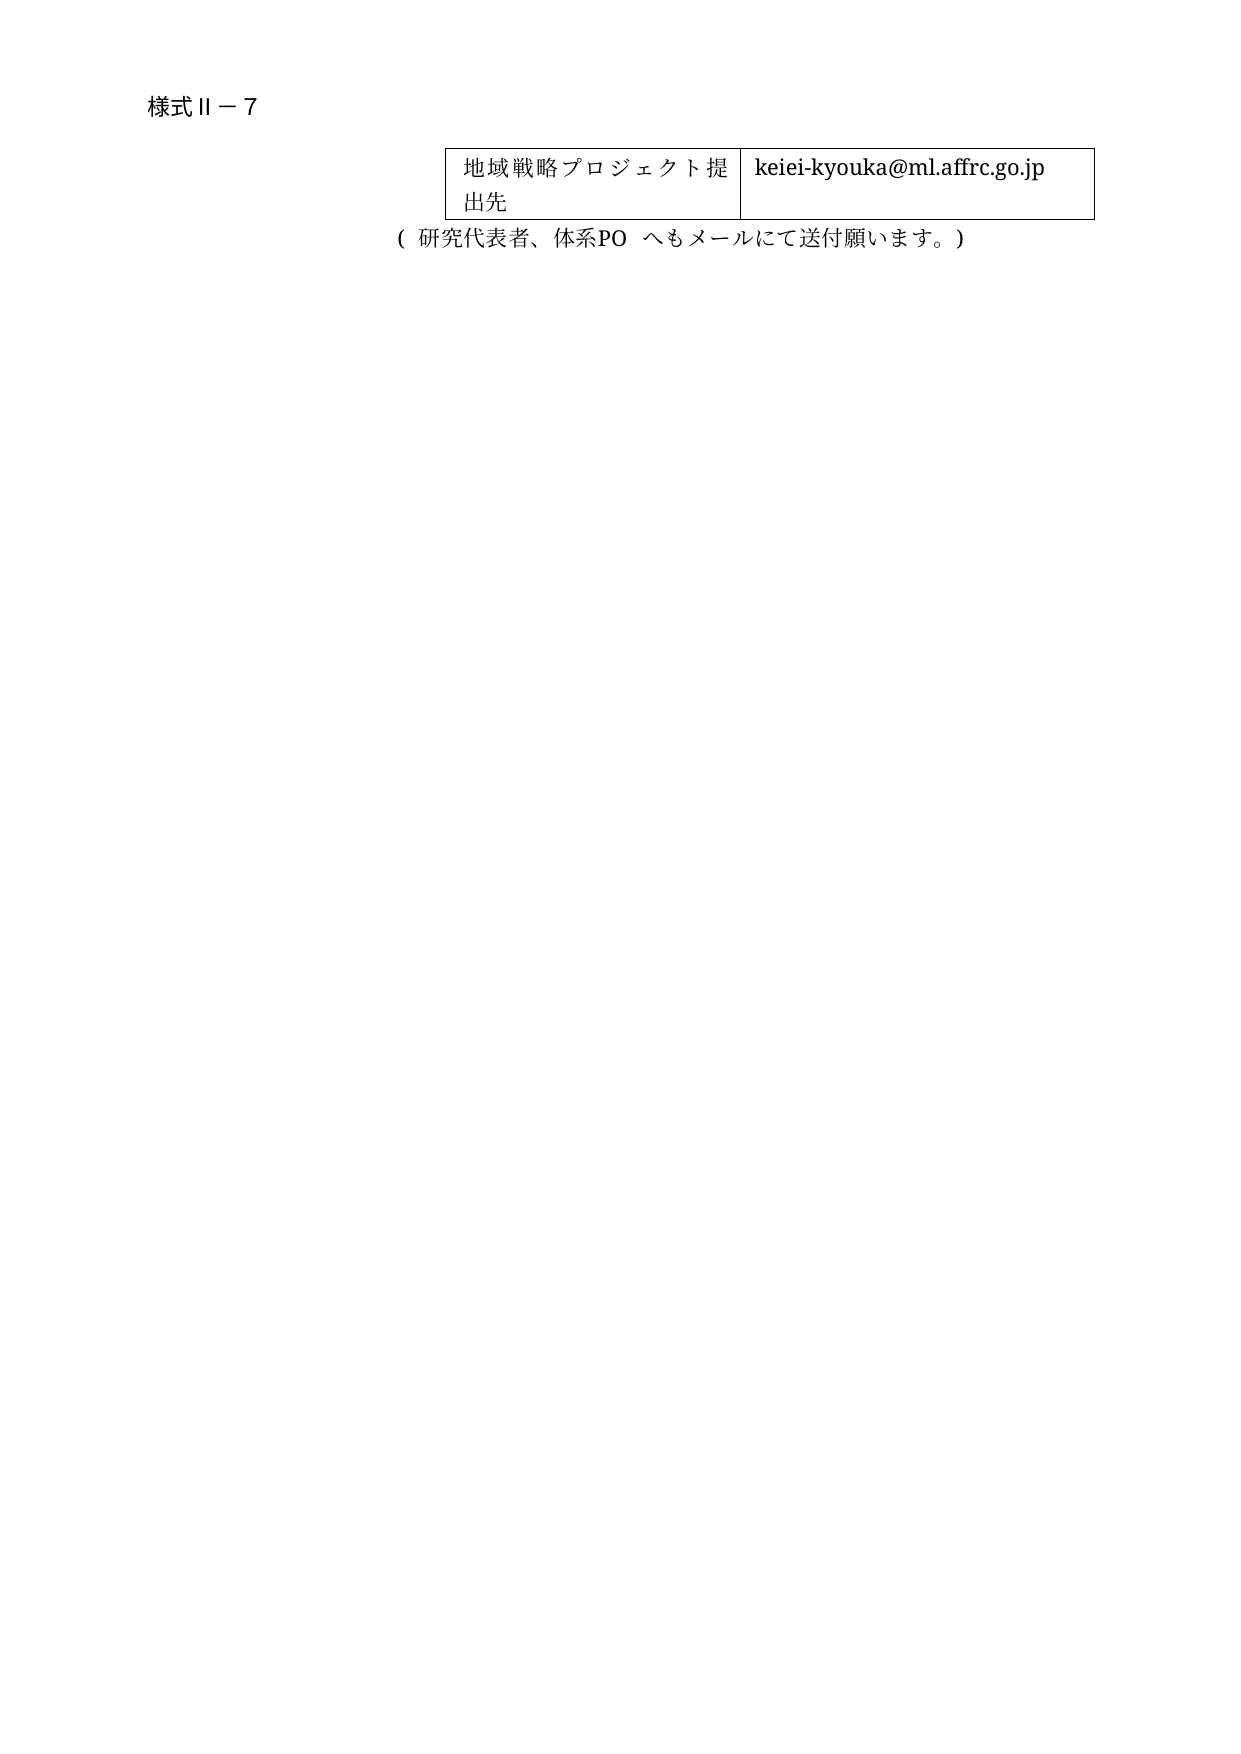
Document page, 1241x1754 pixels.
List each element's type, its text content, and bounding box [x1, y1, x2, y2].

table_header 地域戦略プロジェクト提出先 [446, 149, 740, 218]
table_header keiei-kyouka@ml.affrc.go.jp [741, 149, 1094, 218]
text (研究代表者、体系POへもメールにて送付願います。) [150, 219, 1090, 254]
